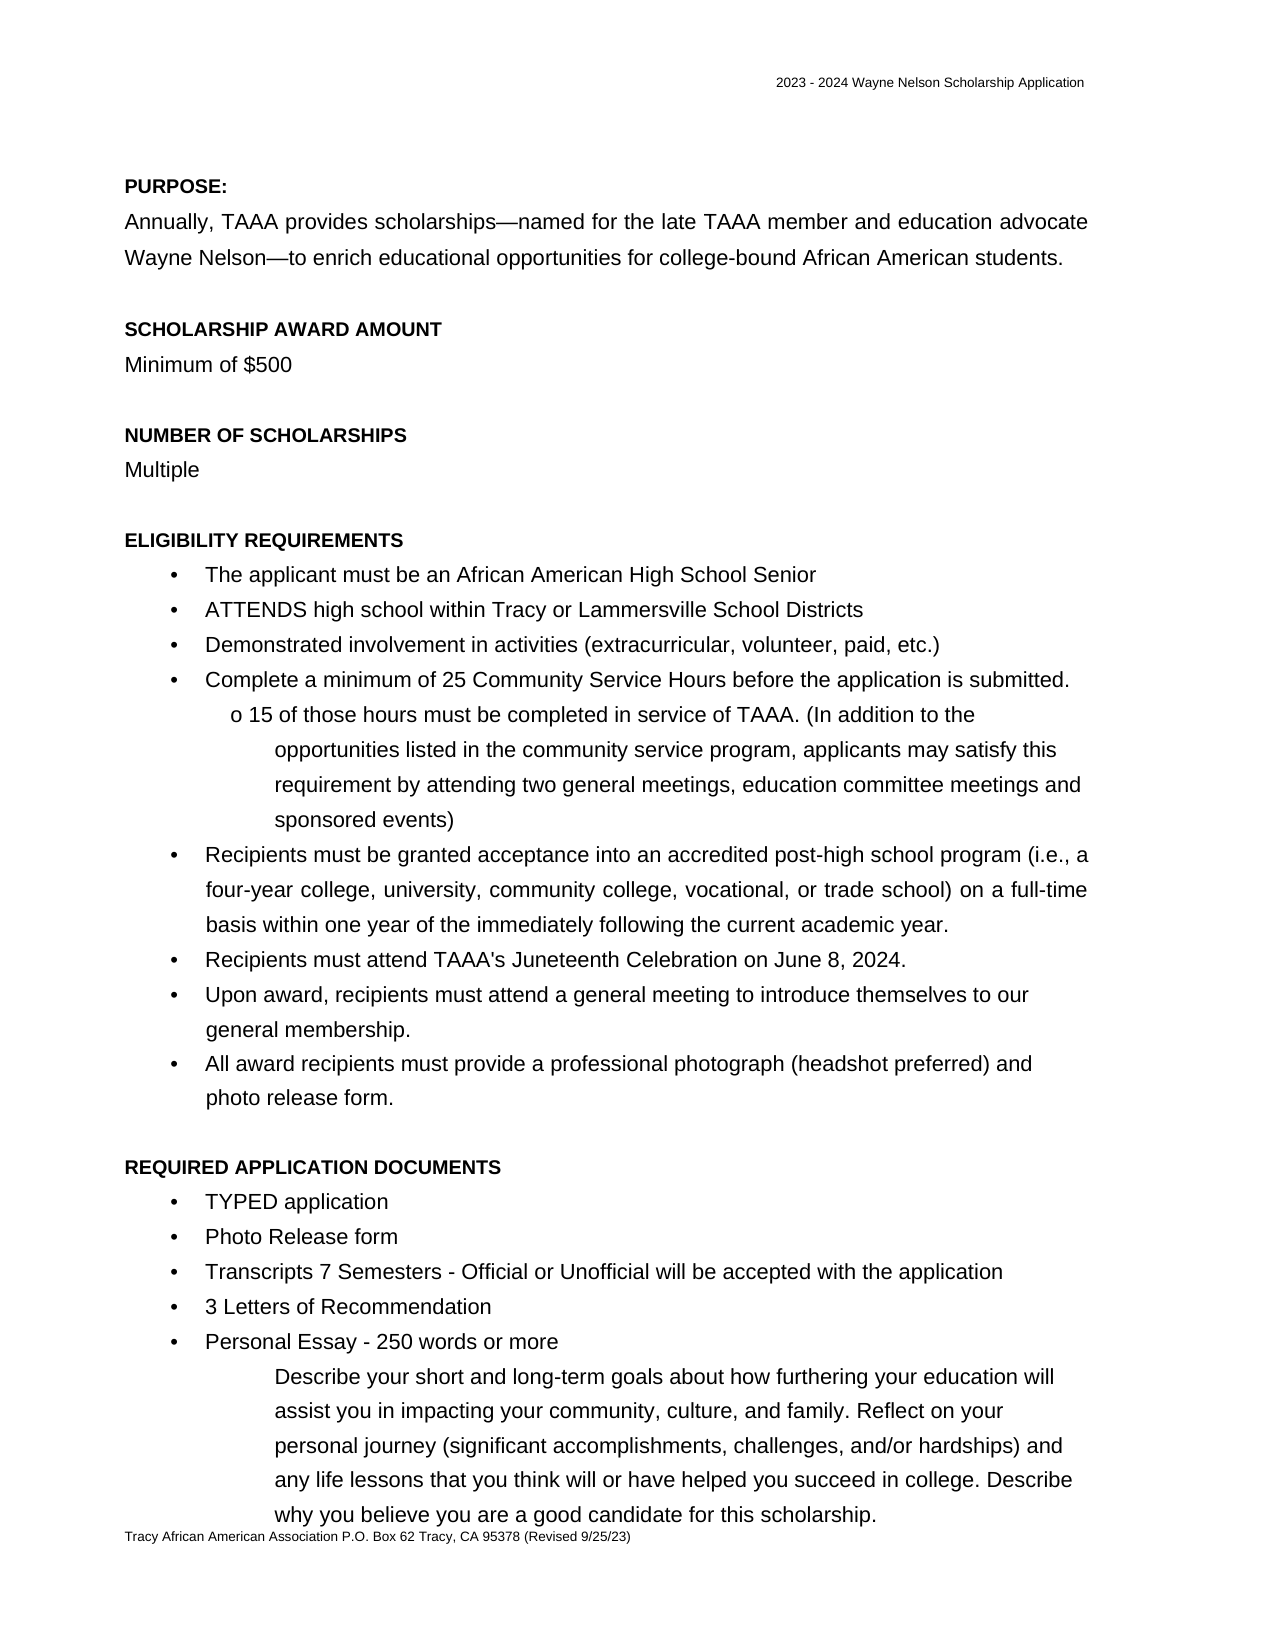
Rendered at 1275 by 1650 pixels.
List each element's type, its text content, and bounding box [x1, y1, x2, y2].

list The applicant must be an African American High School Senior [170, 555, 1106, 590]
text Minimum of $500 [124, 353, 1106, 377]
text Tracy African American Association P.O. Box 62 Tracy, CA 95378 (Revised 9/25/23) [124, 1529, 1106, 1544]
subtitle ELIGIBILITY REQUIREMENTS [124, 520, 1106, 555]
list Complete a minimum of 25 Community Service Hours before the application is submitted. [170, 660, 1106, 695]
text o 15 of those hours must be completed in service of TAAA. (In addition to the [124, 695, 1081, 730]
list ATTENDS high school within Tracy or Lammersville School Districts [170, 590, 1106, 625]
list Transcripts 7 Semesters - Official or Unofficial will be accepted with the application [170, 1252, 1106, 1287]
list Personal Essay - 250 words or more [170, 1322, 1106, 1357]
subtitle PURPOSE: [124, 164, 1106, 200]
list 3 Letters of Recommendation [170, 1287, 1106, 1322]
list TYPED application [170, 1182, 1106, 1217]
subtitle SCHOLARSHIP AWARD AMOUNT [124, 320, 1106, 341]
subtitle NUMBER OF SCHOLARSHIPS [124, 426, 1106, 447]
text opportunities listed in the community service program, applicants may satisfy this requirement by attending two general meetings, education committee meetings and sponsored events) [274, 730, 1106, 835]
list Photo Release form [170, 1217, 1106, 1252]
list All award recipients must provide a professional photograph (headshot preferred) and photo release form. [170, 1045, 1106, 1112]
list Recipients must be granted acceptance into an accredited post-high school program (i.e., a four-year college, university, community college, vocational, or trade school) on a full-time basis within one year of the immediately following the current academic year. [170, 835, 1090, 940]
list Recipients must attend TAAA's Juneteenth Celebration on June 8, 2024. [170, 940, 1106, 975]
text Describe your short and long-term goals about how furthering your education will assist you in impacting your community, culture, and family. Reflect on your personal journey (significant accomplishments, challenges, and/or hardships) and any life lessons that you think will or have helped you succeed in college. Describe why you believe you are a good candidate for this scholarship. [274, 1357, 1106, 1529]
list Upon award, recipients must attend a general meeting to introduce themselves to our general membership. [170, 975, 1106, 1045]
subtitle REQUIRED APPLICATION DOCUMENTS [124, 1158, 1106, 1178]
list Demonstrated involvement in activities (extracurricular, volunteer, paid, etc.) [170, 625, 1106, 660]
text Annually, TAAA provides scholarships—named for the late TAAA member and education advocate Wayne Nelson—to enrich educational opportunities for college-bound African American students. [124, 200, 1090, 272]
text Multiple [124, 458, 1106, 483]
text 2023 - 2024 Wayne Nelson Scholarship Application [776, 74, 1085, 90]
